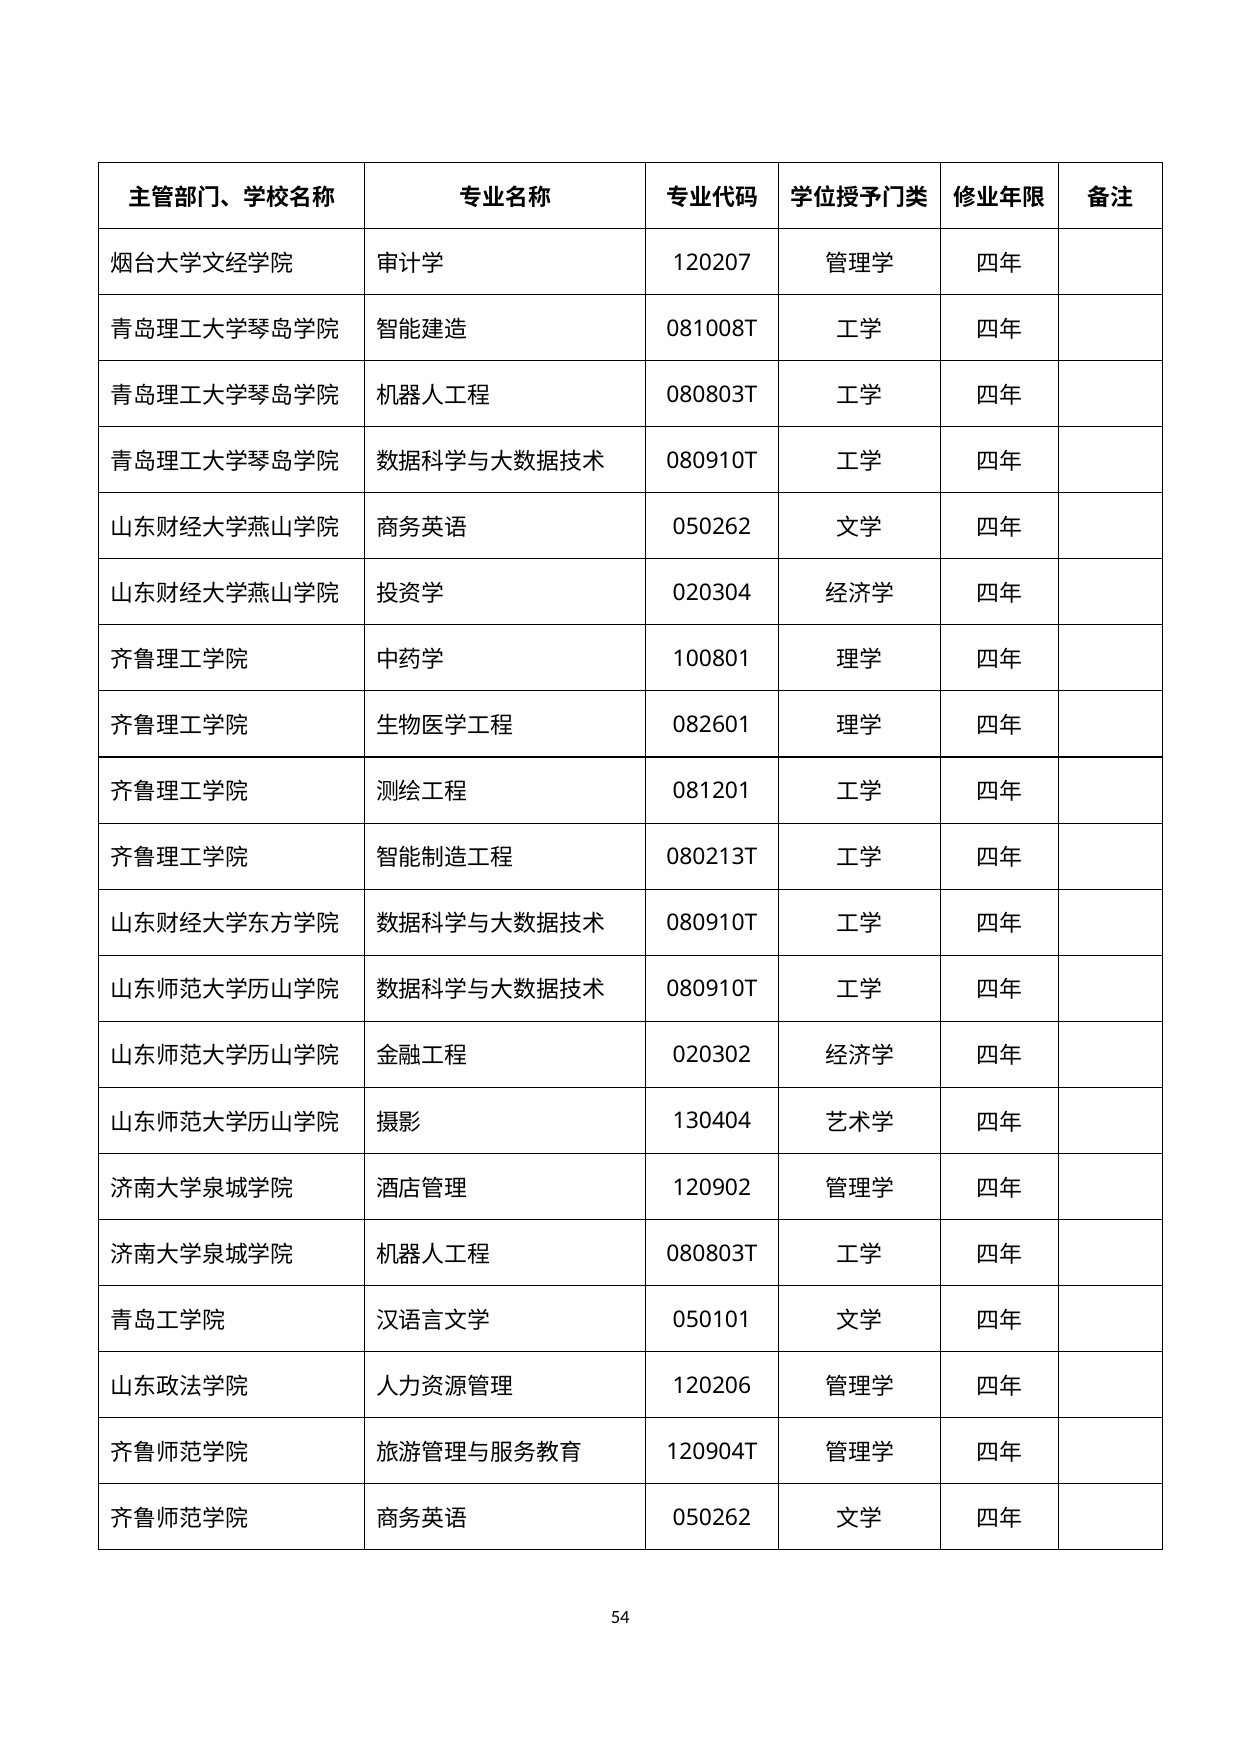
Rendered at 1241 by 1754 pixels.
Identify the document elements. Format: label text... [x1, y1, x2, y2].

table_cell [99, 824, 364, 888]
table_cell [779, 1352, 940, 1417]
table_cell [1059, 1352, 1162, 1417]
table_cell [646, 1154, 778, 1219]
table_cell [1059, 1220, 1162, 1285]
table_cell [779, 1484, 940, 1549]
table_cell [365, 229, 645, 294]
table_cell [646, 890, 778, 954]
table_header 专业名称 [365, 163, 645, 228]
table_header 主管部门、学校名称 [99, 163, 364, 228]
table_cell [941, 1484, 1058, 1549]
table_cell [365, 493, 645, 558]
table_header 备注 [1059, 163, 1162, 228]
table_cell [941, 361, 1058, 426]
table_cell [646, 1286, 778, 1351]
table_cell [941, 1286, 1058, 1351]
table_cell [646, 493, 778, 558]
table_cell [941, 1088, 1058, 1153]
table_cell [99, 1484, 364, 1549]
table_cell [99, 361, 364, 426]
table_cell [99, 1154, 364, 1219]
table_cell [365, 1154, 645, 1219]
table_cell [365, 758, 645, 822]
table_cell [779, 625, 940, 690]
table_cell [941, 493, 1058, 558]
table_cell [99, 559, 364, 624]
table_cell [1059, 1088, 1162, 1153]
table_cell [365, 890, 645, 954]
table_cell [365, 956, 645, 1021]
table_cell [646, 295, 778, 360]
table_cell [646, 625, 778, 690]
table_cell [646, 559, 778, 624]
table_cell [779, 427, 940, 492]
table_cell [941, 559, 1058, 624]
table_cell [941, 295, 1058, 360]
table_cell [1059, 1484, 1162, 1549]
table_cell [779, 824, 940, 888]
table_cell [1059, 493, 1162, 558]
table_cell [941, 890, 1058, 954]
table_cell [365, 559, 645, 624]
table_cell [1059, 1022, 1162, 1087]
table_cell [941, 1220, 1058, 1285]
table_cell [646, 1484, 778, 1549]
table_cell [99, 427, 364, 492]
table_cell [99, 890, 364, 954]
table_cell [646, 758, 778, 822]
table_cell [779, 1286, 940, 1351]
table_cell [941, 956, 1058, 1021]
table_header 学位授予门类 [779, 163, 940, 228]
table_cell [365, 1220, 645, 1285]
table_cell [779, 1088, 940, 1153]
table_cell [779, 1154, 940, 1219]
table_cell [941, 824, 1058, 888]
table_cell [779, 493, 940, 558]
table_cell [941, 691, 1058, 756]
table_header 专业代码 [646, 163, 778, 228]
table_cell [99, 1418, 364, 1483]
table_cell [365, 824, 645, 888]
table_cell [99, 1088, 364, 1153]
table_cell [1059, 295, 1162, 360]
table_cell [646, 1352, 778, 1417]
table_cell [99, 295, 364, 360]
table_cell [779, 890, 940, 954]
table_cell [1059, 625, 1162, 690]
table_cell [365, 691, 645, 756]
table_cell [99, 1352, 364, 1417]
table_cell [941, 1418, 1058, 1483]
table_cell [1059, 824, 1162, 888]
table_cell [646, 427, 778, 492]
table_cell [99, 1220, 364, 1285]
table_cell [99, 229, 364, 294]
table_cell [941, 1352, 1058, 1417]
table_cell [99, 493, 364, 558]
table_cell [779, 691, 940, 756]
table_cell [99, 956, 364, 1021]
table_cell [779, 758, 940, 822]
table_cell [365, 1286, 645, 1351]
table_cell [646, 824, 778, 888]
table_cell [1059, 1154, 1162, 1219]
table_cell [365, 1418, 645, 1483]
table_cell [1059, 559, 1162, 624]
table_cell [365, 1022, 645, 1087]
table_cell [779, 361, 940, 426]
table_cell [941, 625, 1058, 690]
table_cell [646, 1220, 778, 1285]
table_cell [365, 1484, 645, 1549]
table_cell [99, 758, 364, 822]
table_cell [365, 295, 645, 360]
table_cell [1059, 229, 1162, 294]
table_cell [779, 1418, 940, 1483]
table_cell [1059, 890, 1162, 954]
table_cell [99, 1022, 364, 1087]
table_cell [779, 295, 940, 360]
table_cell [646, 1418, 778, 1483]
table_header 修业年限 [941, 163, 1058, 228]
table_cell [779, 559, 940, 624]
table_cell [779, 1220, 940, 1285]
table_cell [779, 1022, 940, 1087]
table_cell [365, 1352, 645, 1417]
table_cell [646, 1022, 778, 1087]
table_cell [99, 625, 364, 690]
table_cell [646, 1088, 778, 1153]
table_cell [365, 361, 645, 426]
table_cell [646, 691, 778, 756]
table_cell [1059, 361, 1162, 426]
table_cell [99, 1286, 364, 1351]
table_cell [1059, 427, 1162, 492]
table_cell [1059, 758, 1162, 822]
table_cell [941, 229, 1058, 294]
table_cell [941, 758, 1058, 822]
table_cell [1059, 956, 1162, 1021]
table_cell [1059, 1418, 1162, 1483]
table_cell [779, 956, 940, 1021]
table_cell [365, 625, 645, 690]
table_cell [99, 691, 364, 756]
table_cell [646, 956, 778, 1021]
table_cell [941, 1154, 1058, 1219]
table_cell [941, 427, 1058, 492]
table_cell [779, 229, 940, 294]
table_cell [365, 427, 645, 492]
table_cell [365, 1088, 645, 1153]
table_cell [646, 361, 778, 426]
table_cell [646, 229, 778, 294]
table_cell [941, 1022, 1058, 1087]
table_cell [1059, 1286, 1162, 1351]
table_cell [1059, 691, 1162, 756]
